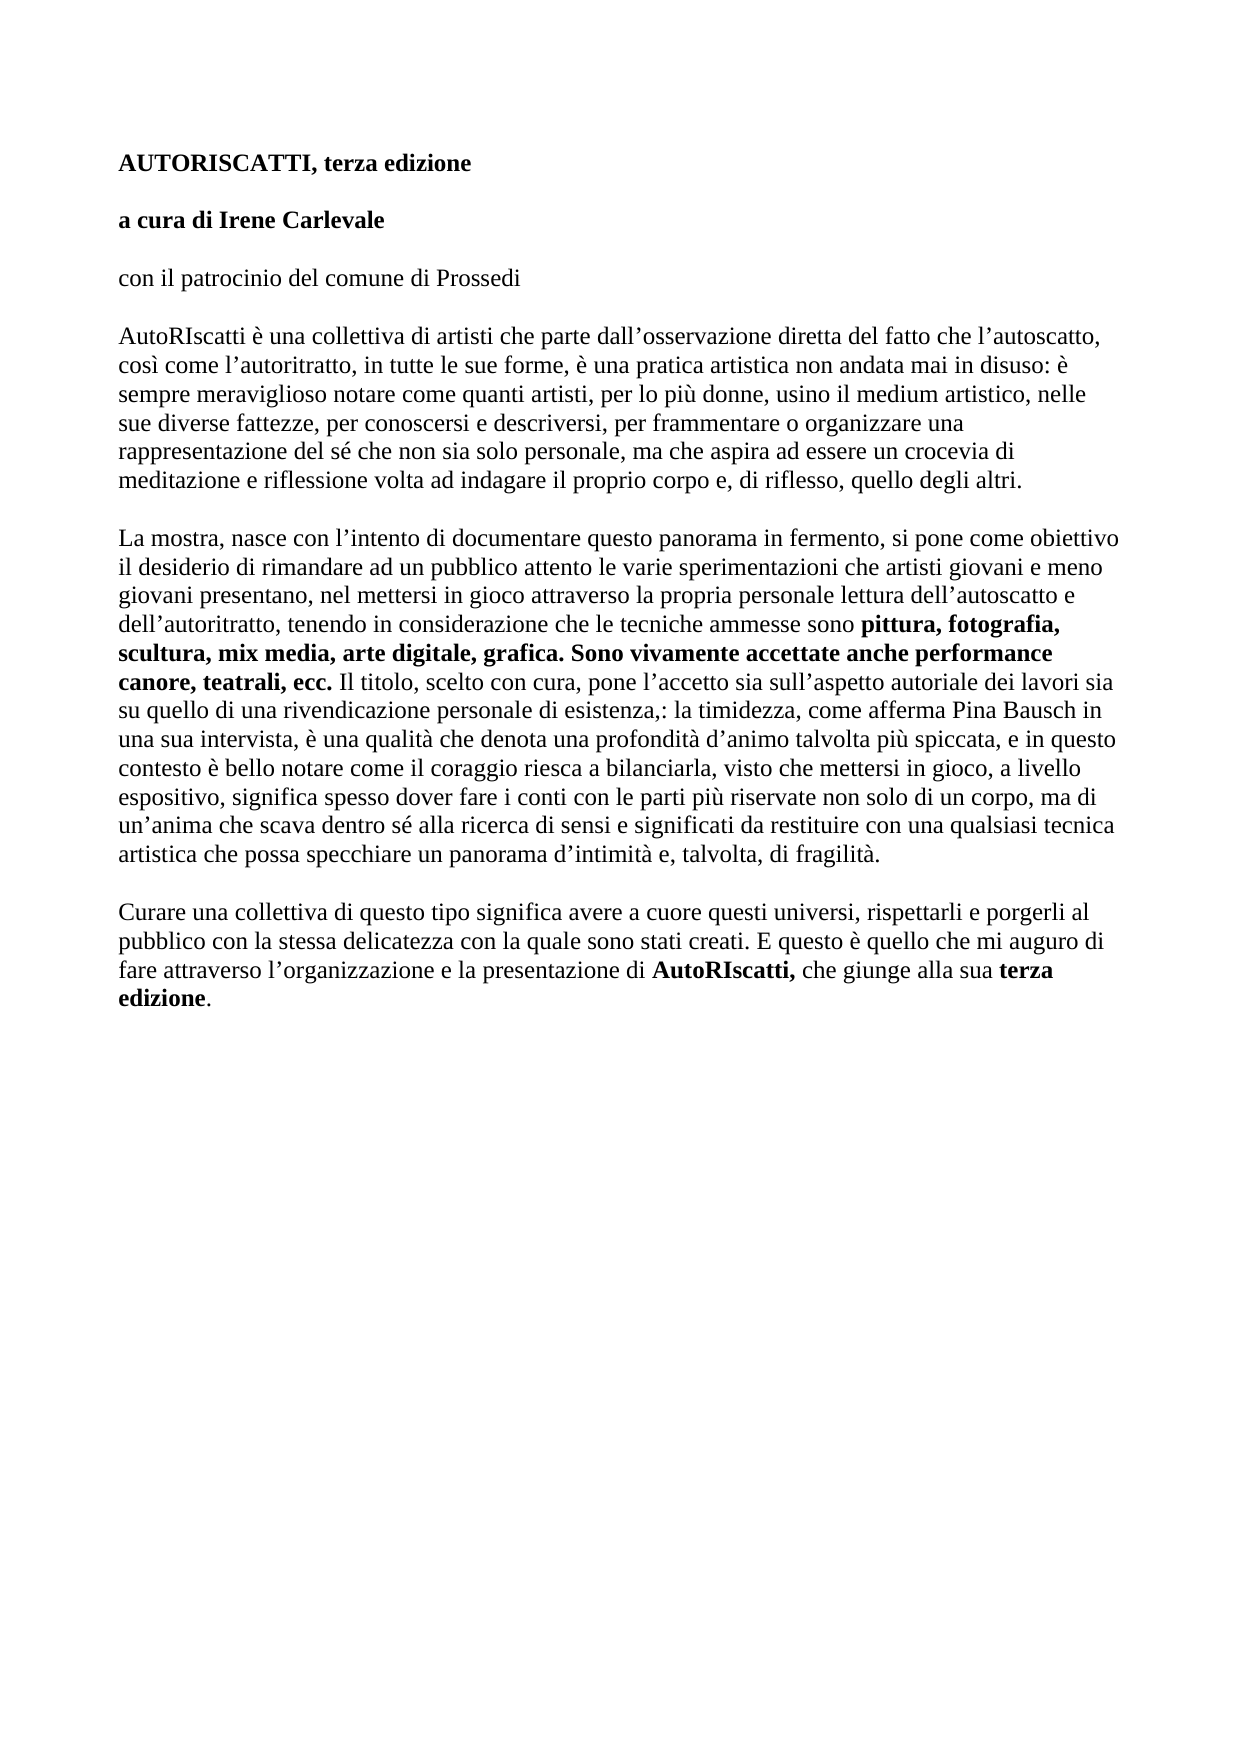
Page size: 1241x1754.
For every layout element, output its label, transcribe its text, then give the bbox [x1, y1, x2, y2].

text La mostra, nasce con l’intento di documentare questo panorama in fermento, si pone come obiettivo il desiderio di rimandare ad un pubblico attento le varie sperimentazioni che artisti giovani e meno giovani presentano, nel mettersi in gioco attraverso la propria personale lettura dell’autoscatto e dell’autoritratto, tenendo in considerazione che le tecniche ammesse sono pittura, fotografia, scultura, mix media, arte digitale, grafica. Sono vivamente accettate anche performance canore, teatrali, ecc. Il titolo, scelto con cura, pone l’accetto sia sull’aspetto autoriale dei lavori sia su quello di una rivendicazione personale di esistenza,: la timidezza, come afferma Pina Bausch in una sua intervista, è una qualità che denota una profondità d’animo talvolta più spiccata, e in questo contesto è bello notare come il coraggio riesca a bilanciarla, visto che mettersi in gioco, a livello espositivo, significa spesso dover fare i conti con le parti più riservate non solo di un corpo, ma di un’anima che scava dentro sé alla ricerca di sensi e significati da restituire con una qualsiasi tecnica artistica che possa specchiare un panorama d’intimità e, talvolta, di fragilità. [118, 523, 1122, 868]
text AutoRIscatti è una collettiva di artisti che parte dall’osservazione diretta del fatto che l’autoscatto, così come l’autoritratto, in tutte le sue forme, è una pratica artistica non andata mai in disuso: è sempre meraviglioso notare come quanti artisti, per lo più donne, usino il medium artistico, nelle sue diverse fattezze, per conoscersi e descriversi, per frammentare o organizzare una rappresentazione del sé che non sia solo personale, ma che aspira ad essere un crocevia di meditazione e riflessione volta ad indagare il proprio corpo e, di riflesso, quello degli altri. [118, 321, 1122, 494]
text Curare una collettiva di questo tipo significa avere a cuore questi universi, rispettarli e porgerli al pubblico con la stessa delicatezza con la quale sono stati creati. E questo è quello che mi auguro di fare attraverso l’organizzazione e la presentazione di AutoRIscatti, che giunge alla sua terza edizione. [118, 897, 1122, 1012]
text a cura di Irene Carlevale [118, 206, 1122, 234]
text AUTORISCATTI, terza edizione [118, 148, 1122, 176]
text con il patrocinio del comune di Prossedi [118, 263, 1122, 292]
